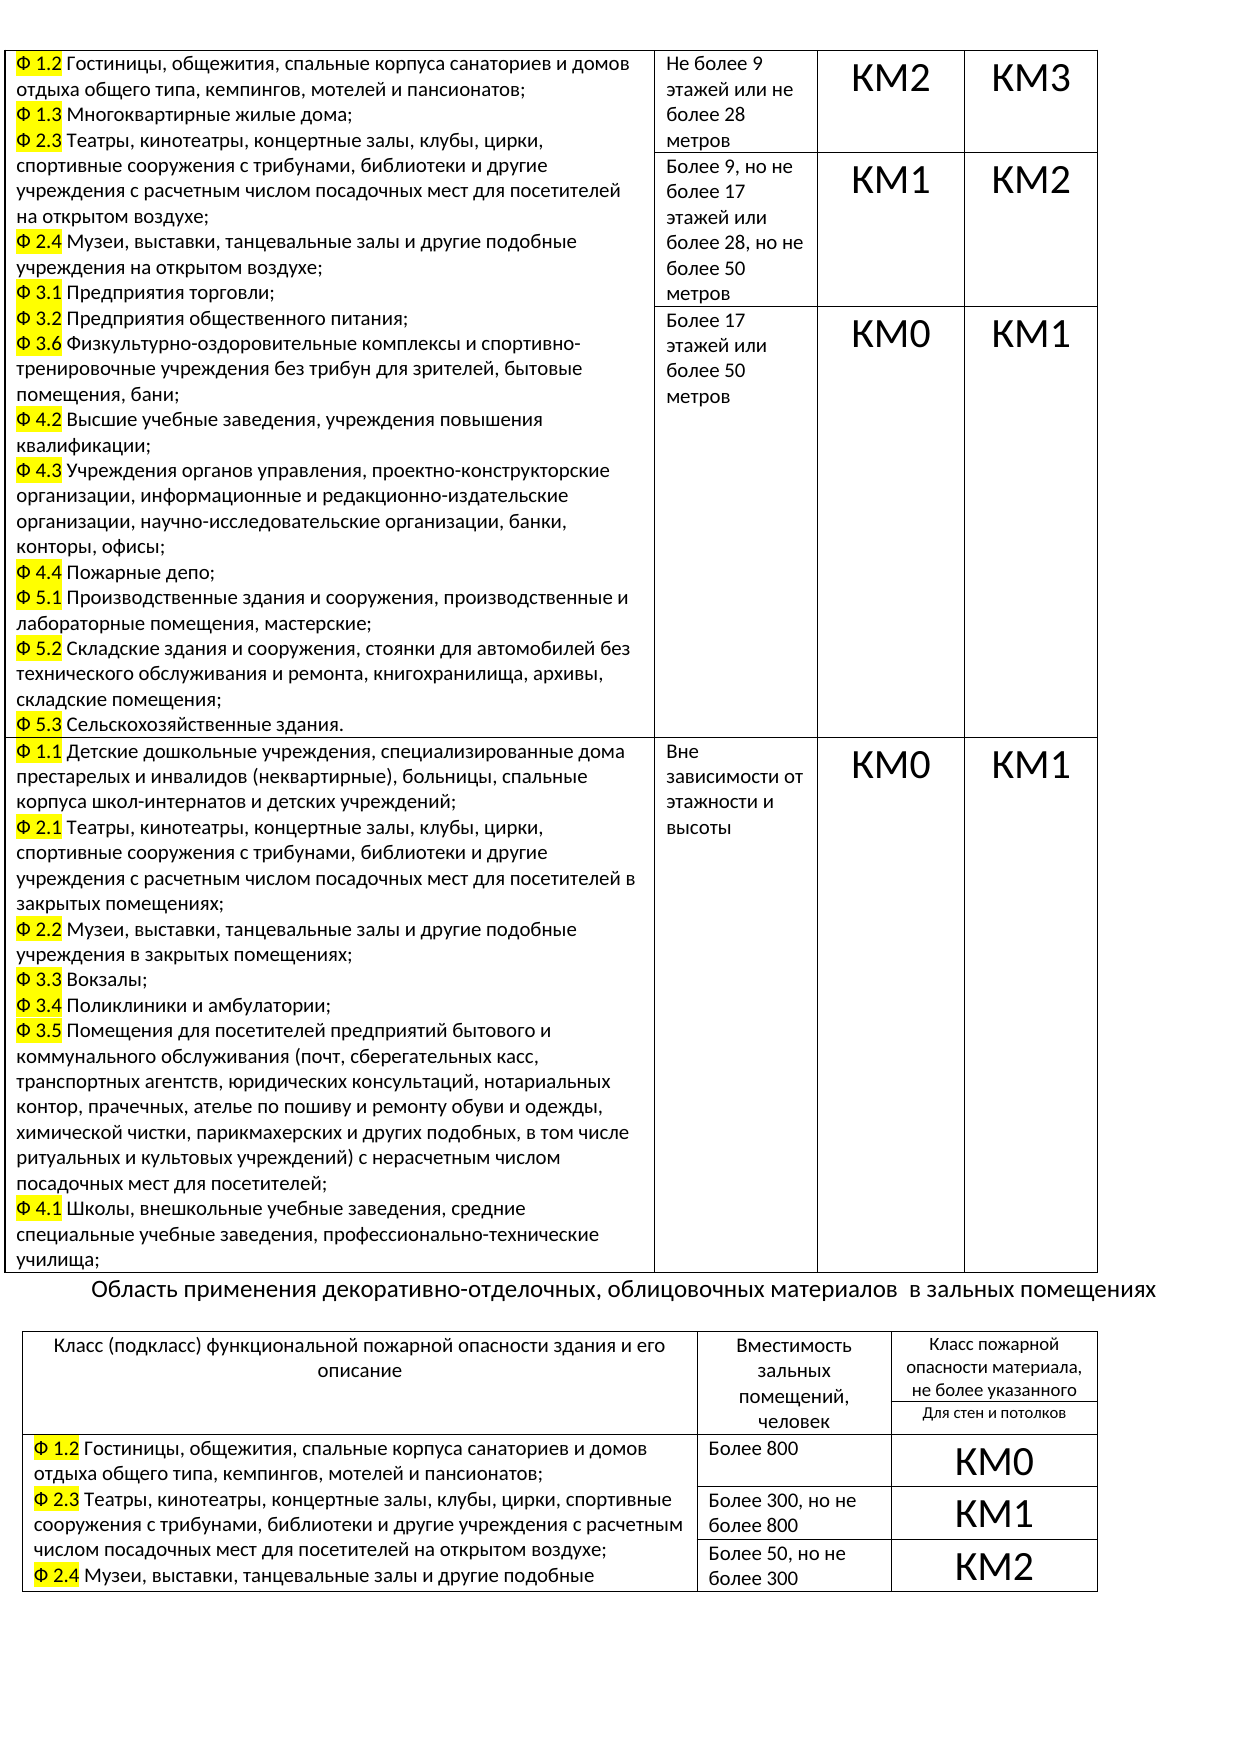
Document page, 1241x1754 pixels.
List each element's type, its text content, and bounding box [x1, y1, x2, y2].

table_header Вместимость зальных помещений, человек [698, 1332, 891, 1434]
table_cell КМ0 [892, 1435, 1097, 1486]
table_cell КМ0 [818, 738, 964, 1272]
table_cell Более 800 [698, 1435, 891, 1486]
table_cell Более 50, но не более 300 [698, 1540, 891, 1591]
table_cell КМ2 [892, 1540, 1097, 1591]
table_cell КМ3 [965, 51, 1097, 152]
table_cell Не более 9 этажей или не более [655, 51, 817, 152]
table_cell Более 300, но не более 800 [698, 1487, 891, 1539]
table_cell КМ1 [965, 738, 1097, 1272]
table_cell КМ2 [965, 153, 1097, 306]
table_cell Вне зависимости от этажности и высоты [655, 738, 817, 1272]
table_header Класс пожарной опасности материала, не более указанного [892, 1332, 1097, 1401]
table_cell Для стен и потолков [892, 1402, 1097, 1434]
table_cell Более 17 этажей или более [655, 307, 817, 737]
table_cell Ф 1.2 Гостиницы, общежития, спальные корпуса санаториев и домов отдыха общего типа, кемпингов, мотелей и пансионатов; Ф 2.3 Театры, кинотеатры, концертные залы, клубы, цирки, спортивные сооружения с трибунами, библиотеки и другие учреждения с расчетным числом посадочных мест для посетителей на открытом воздухе; Ф 2.4 Музеи, выставки, танцевальные залы и другие подобные учреждения на открытом воздухе; Ф 3.1 Предприятия торговли; Ф 3.2 Предприятия общественного питания; Ф 3.6 Физкультурно-оздоровительные комплексы и спортивно-тренировочные учреждения без трибун для зрителей, бытовые помещения, бани; Ф 4.2 Высшие учебные заведения, учреждения повышения квалификации; Ф 4.3 Учреждения органов управления, проектно-конструкторские организации, информационные и редакционно-издательские организации, научно-исследовательские организации, банки, конторы, офисы; Ф 4.4 Пожарные депо; Ф 5.1 Производственные здания и сооружения, производственные и лабораторные помещения, мастерские; [23, 1435, 697, 1591]
table_cell КМ1 [818, 153, 964, 306]
table_cell Более 9, но не более 17 этажей или более 28, но не более [655, 153, 817, 306]
table_cell Ф 1.2 Гостиницы, общежития, спальные корпуса санаториев и домов отдыха общего типа, кемпингов, мотелей и пансионатов; Ф 1.3 Многоквартирные жилые дома; Ф 2.3 Театры, кинотеатры, концертные залы, клубы, цирки, спортивные сооружения с трибунами, библиотеки и другие учреждения с расчетным числом посадочных мест для посетителей на открытом воздухе; Ф 2.4 Музеи, выставки, танцевальные залы и другие подобные учреждения на открытом воздухе; Ф 3.1 Предприятия торговли; Ф 3.2 Предприятия общественного питания; Ф 3.6 Физкультурно-оздоровительные комплексы и спортивно-тренировочные учреждения без трибун для зрителей, бытовые помещения, бани; Ф 4.2 Высшие учебные заведения, учреждения повышения квалификации; Ф 4.3 Учреждения органов управления, проектно-конструкторские организации, информационные и редакционно-издательские организации, научно-исследовательские организации, банки, конторы, офисы; Ф 4.4 Пожарные депо; Ф 5.1 Производственные здания и сооружения, производственные и лабораторные помещения, мастерские; Ф 5.2 Складские здания и сооружения, стоянки для автомобилей без технического обслуживания и ремонта, книгохранилища, архивы, складские помещения; Ф 5.3 Сельскохозяйственные здания. [6, 51, 654, 737]
text Область применения декоративно-отделочных, облицовочных материалов в зальных помещениях [79, 1273, 1169, 1303]
table_header Класс (подкласс) функциональной пожарной опасности здания и его описание [23, 1332, 697, 1434]
table_cell КМ0 [818, 307, 964, 737]
table_cell КМ1 [965, 307, 1097, 737]
table_cell КМ1 [892, 1487, 1097, 1539]
table_cell КМ2 [818, 51, 964, 152]
